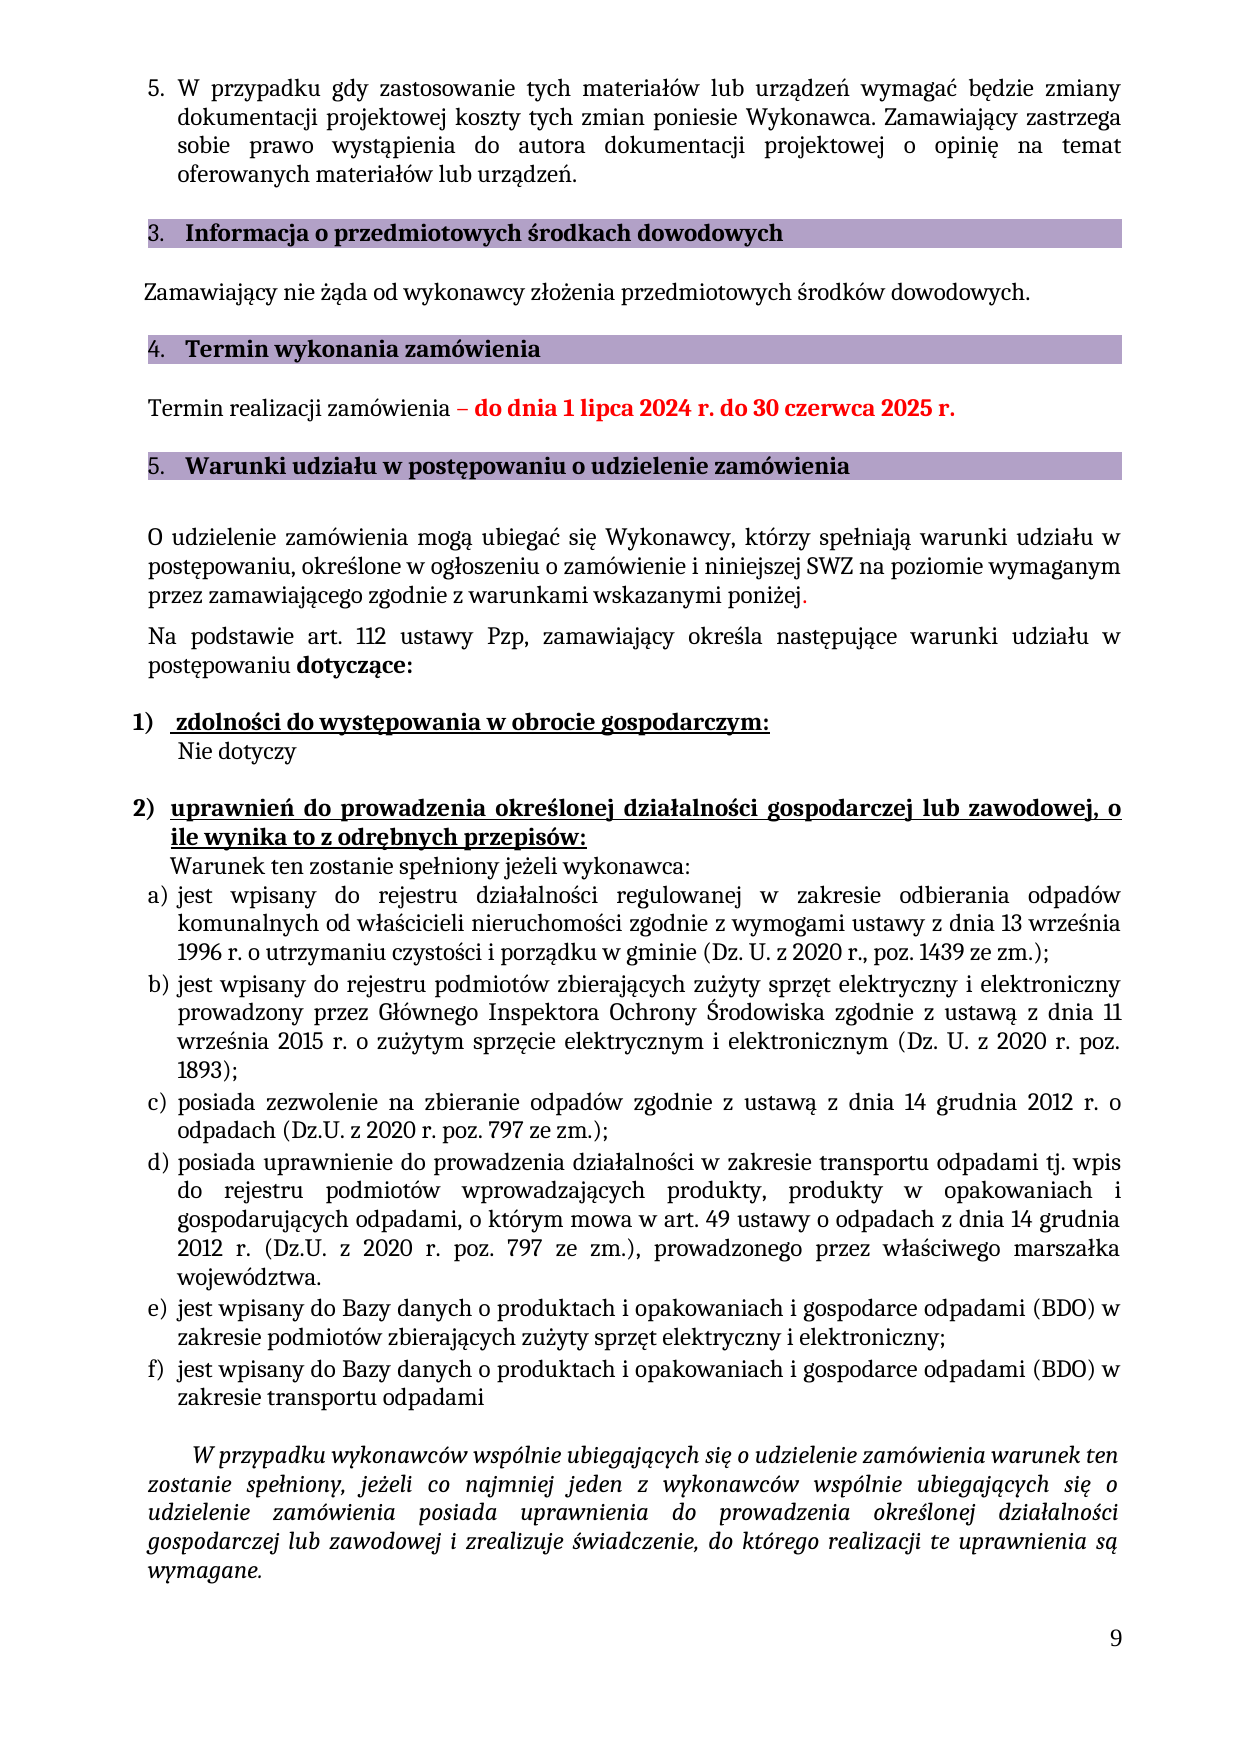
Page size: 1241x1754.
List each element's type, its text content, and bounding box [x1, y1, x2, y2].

list zdolności do występowania w obrocie gospodarczym: [133, 708, 1122, 737]
text W przypadku wykonawców wspólnie ubiegających się o udzielenie zamówienia warunek ten zostanie spełniony, jeżeli co najmniej jeden z wykonawców wspólnie ubiegających się o udzielenie zamówienia posiada uprawnienia do prowadzenia określonej działalności gospodarczej lub zawodowej i zrealizuje świadczenie, do którego realizacji te uprawnienia są wymagane. [148, 1441, 1122, 1584]
text Na podstawie art. 112 ustawy Pzp, zamawiający określa następujące warunki udziału w postępowaniu dotyczące: [148, 622, 1122, 679]
text c) posiada zezwolenie na zbieranie odpadów zgodnie z ustawą z dnia 14 grudnia 2012 r. o odpadach (Dz.U. z 2020 r. poz. 797 ze zm.); [148, 1087, 1122, 1145]
text Termin realizacji zamówienia – do dnia 1 lipca 2024 r. do 30 czerwca 2025 r. [148, 394, 1122, 423]
text e) jest wpisany do Bazy danych o produktach i opakowaniach i gospodarce odpadami (BDO) w zakresie podmiotów zbierających zużyty sprzęt elektryczny i elektroniczny; [148, 1294, 1122, 1352]
text f) jest wpisany do Bazy danych o produktach i opakowaniach i gospodarce odpadami (BDO) w zakresie transportu odpadami [148, 1354, 1122, 1412]
text Zamawiający nie żąda od wykonawcy złożenia przedmiotowych środków dowodowych. [133, 278, 1122, 307]
text a) jest wpisany do rejestru działalności regulowanej w zakresie odbierania odpadów komunalnych od właścicieli nieruchomości zgodnie z wymogami ustawy z dnia 13 września 1996 r. o utrzymaniu czystości i porządku w gminie (Dz. U. z 2020 r., poz. 1439 ze zm.); [148, 881, 1122, 967]
text Nie dotyczy [133, 737, 1122, 766]
list Warunki udziału w postępowaniu o udzielenie zamówienia [148, 452, 1122, 480]
text O udzielenie zamówienia mogą ubiegać się Wykonawcy, którzy spełniają warunki udziału w postępowaniu, określone w ogłoszeniu o zamówienie i niniejszej SWZ na poziomie wymaganym przez zamawiającego zgodnie z warunkami wskazanymi poniżej. [148, 523, 1122, 609]
text b) jest wpisany do rejestru podmiotów zbierających zużyty sprzęt elektryczny i elektroniczny prowadzony przez Głównego Inspektora Ochrony Środowiska zgodnie z ustawą z dnia 11 września 2015 r. o zużytym sprzęcie elektrycznym i elektronicznym (Dz. U. z 2020 r. poz. 1893); [148, 969, 1122, 1084]
list W przypadku gdy zastosowanie tych materiałów lub urządzeń wymagać będzie zmiany dokumentacji projektowej koszty tych zmian poniesie Wykonawca. Zamawiający zastrzega sobie prawo wystąpienia do autora dokumentacji projektowej o opinię na temat oferowanych materiałów lub urządzeń. [148, 74, 1122, 189]
list uprawnień do prowadzenia określonej działalności gospodarczej lub zawodowej, o ile wynika to z odrębnych przepisów: [133, 794, 1122, 852]
list Informacja o przedmiotowych środkach dowodowych [148, 219, 1122, 248]
list Termin wykonania zamówienia [148, 335, 1122, 364]
text Warunek ten zostanie spełniony jeżeli wykonawca: [148, 852, 1122, 881]
text d) posiada uprawnienie do prowadzenia działalności w zakresie transportu odpadami tj. wpis do rejestru podmiotów wprowadzających produkty, produkty w opakowaniach i gospodarujących odpadami, o którym mowa w art. 49 ustawy o odpadach z dnia 14 grudnia 2012 r. (Dz.U. z 2020 r. poz. 797 ze zm.), prowadzonego przez właściwego marszałka województwa. [148, 1148, 1122, 1291]
